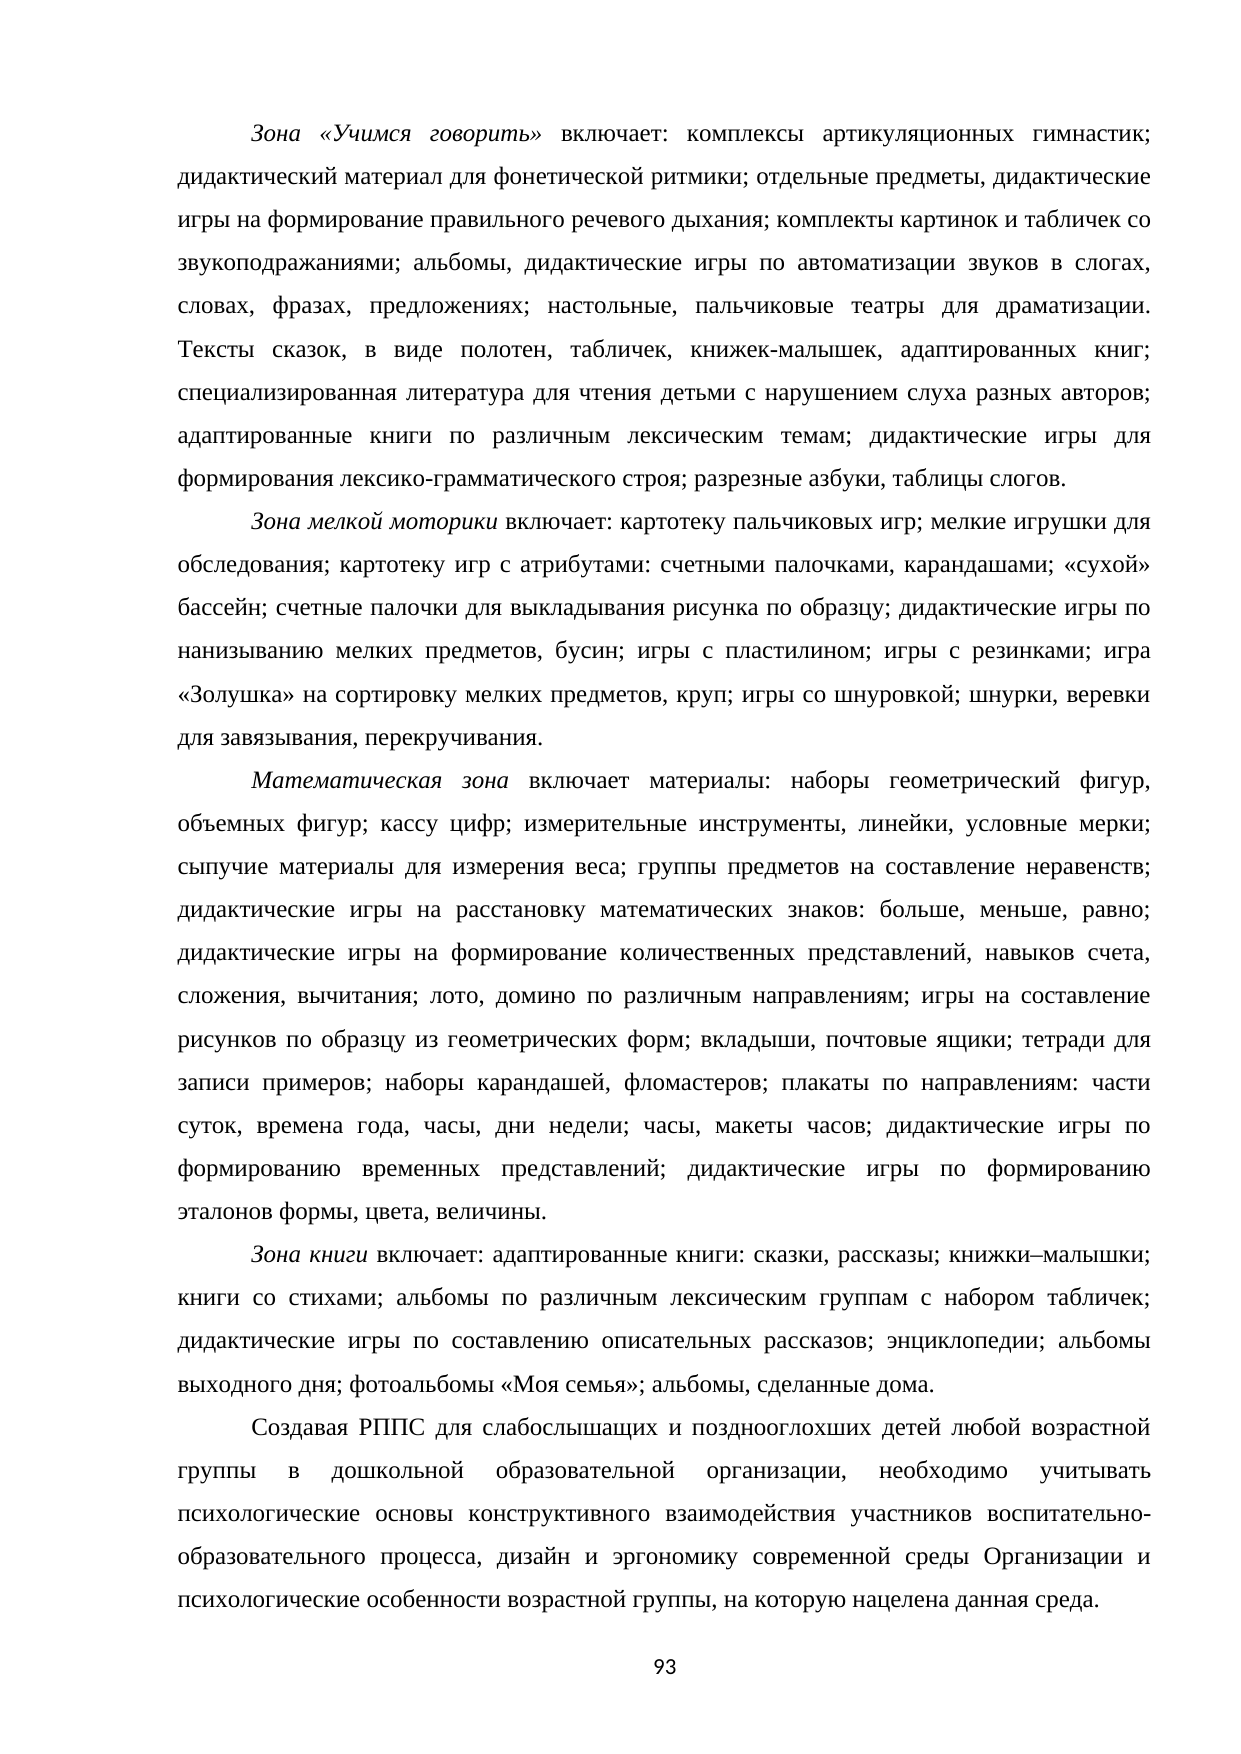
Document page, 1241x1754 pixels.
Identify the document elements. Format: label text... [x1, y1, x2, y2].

text Математическая зона включает материалы: наборы геометрический фигур, объемных фигур; кассу цифр; измерительные инструменты, линейки, условные мерки; сыпучие материалы для измерения веса; группы предметов на составление неравенств; дидактические игры на расстановку математических знаков: больше, меньше, равно; дидактические игры на формирование количественных представлений, навыков счета, сложения, вычитания; лото, домино по различным направлениям; игры на составление рисунков по образцу из геометрических форм; вкладыши, почтовые ящики; тетради для записи примеров; наборы карандашей, фломастеров; плакаты по направлениям: части суток, времена года, часы, дни недели; часы, макеты часов; дидактические игры по формированию временных представлений; дидактические игры по формированию эталонов формы, цвета, величины. [177, 765, 1152, 1225]
text Создавая РППС для слабослышащих и позднооглохших детей любой возрастной группы в дошкольной образовательной организации, необходимо учитывать психологические основы конструктивного взаимодействия участников воспитательно-образовательного процесса, дизайн и эргономику современной среды Организации и психологические особенности возрастной группы, на которую нацелена данная среда. [177, 1412, 1152, 1613]
text Зона книги включает: адаптированные книги: сказки, рассказы; книжки–малышки; книги со стихами; альбомы по различным лексическим группам с набором табличек; дидактические игры по составлению описательных рассказов; энциклопедии; альбомы выходного дня; фотоальбомы «Моя семья»; альбомы, сделанные дома. [177, 1239, 1152, 1397]
text Зона мелкой моторики включает: картотеку пальчиковых игр; мелкие игрушки для обследования; картотеку игр с атрибутами: счетными палочками, карандашами; «сухой» бассейн; счетные палочки для выкладывания рисунка по образцу; дидактические игры по нанизыванию мелких предметов, бусин; игры с пластилином; игры с резинками; игра «Золушка» на сортировку мелких предметов, круп; игры со шнуровкой; шнурки, веревки для завязывания, перекручивания. [177, 506, 1152, 751]
text Зона «Учимся говорить» включает: комплексы артикуляционных гимнастик; дидактический материал для фонетической ритмики; отдельные предметы, дидактические игры на формирование правильного речевого дыхания; комплекты картинок и табличек со звукоподражаниями; альбомы, дидактические игры по автоматизации звуков в слогах, словах, фразах, предложениях; настольные, пальчиковые театры для драматизации. Тексты сказок, в виде полотен, табличек, книжек-малышек, адаптированных книг; специализированная литература для чтения детьми с нарушением слуха разных авторов; адаптированные книги по различным лексическим темам; дидактические игры для формирования лексико-грамматического строя; разрезные азбуки, таблицы слогов. [177, 118, 1152, 492]
